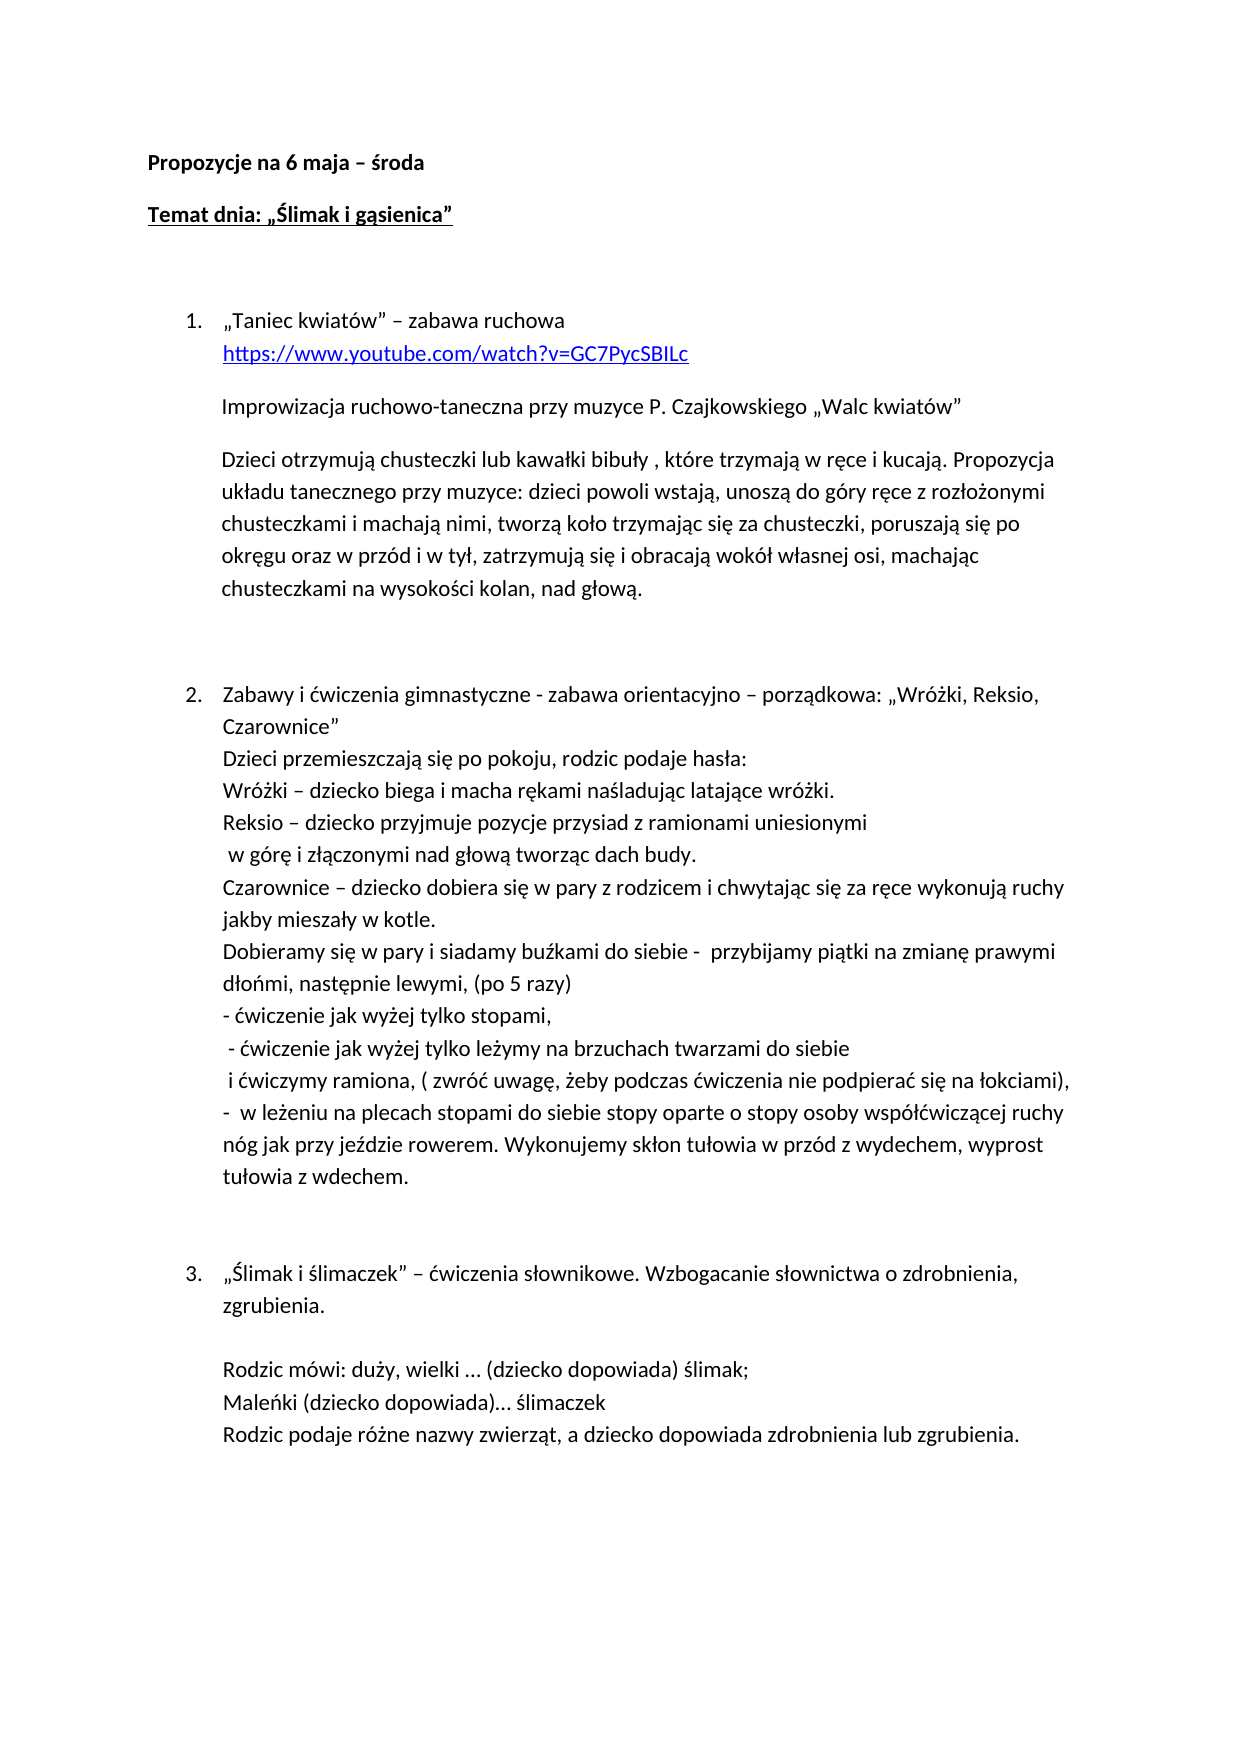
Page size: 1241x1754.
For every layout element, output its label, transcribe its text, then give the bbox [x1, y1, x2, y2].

text Dzieci otrzymują chusteczki lub kawałki bibuły , które trzymają w ręce i kucają. Propozycja układu tanecznego przy muzyce: dzieci powoli wstają, unoszą do góry ręce z rozłożonymi chusteczkami i machają nimi, tworzą koło trzymając się za chusteczki, poruszają się po okręgu oraz w przód i w tył, zatrzymują się i obracają wokół własnej osi, machając chusteczkami na wysokości kolan, nad głową. [221, 445, 1093, 602]
list Maleńki (dziecko dopowiada)… ślimaczek [223, 1388, 1093, 1416]
text Improwizacja ruchowo-taneczna przy muzyce P. Czajkowskiego „Walc kwiatów” [221, 392, 1093, 420]
list w górę i złączonymi nad głową tworząc dach budy. [223, 841, 1093, 869]
list Wróżki – dziecko biega i macha rękami naśladując latające wróżki. [223, 776, 1093, 804]
list Dobieramy się w pary i siadamy buźkami do siebie - przybijamy piątki na zmianę prawymi dłońmi, następnie lewymi, (po 5 razy) [223, 937, 1093, 997]
list - w leżeniu na plecach stopami do siebie stopy oparte o stopy osoby współćwiczącej ruchy nóg jak przy jeździe rowerem. Wykonujemy skłon tułowia w przód z wydechem, wyprost tułowia z wdechem. [223, 1098, 1093, 1191]
text Temat dnia: „Ślimak i gąsienica” [148, 201, 1093, 229]
list Dzieci przemieszczają się po pokoju, rodzic podaje hasła: [223, 744, 1093, 772]
list Reksio – dziecko przyjmuje pozycje przysiad z ramionami uniesionymi [223, 808, 1093, 836]
list Rodzic mówi: duży, wielki … (dziecko dopowiada) ślimak; [223, 1356, 1093, 1384]
list https://www.youtube.com/watch?v=GC7PycSBILc [223, 339, 1093, 367]
text Propozycje na 6 maja – środa [148, 148, 1093, 176]
list „Ślimak i ślimaczek” – ćwiczenia słownikowe. Wzbogacanie słownictwa o zdrobnienia, zgrubienia. [185, 1259, 1093, 1319]
list Rodzic podaje różne nazwy zwierząt, a dziecko dopowiada zdrobnienia lub zgrubienia. [223, 1420, 1093, 1448]
list i ćwiczymy ramiona, ( zwróć uwagę, żeby podczas ćwiczenia nie podpierać się na łokciami), [223, 1066, 1093, 1094]
list „Taniec kwiatów” – zabawa ruchowa [185, 307, 1093, 335]
list - ćwiczenie jak wyżej tylko stopami, [223, 1002, 1093, 1029]
list Czarownice – dziecko dobiera się w pary z rodzicem i chwytając się za ręce wykonują ruchy jakby mieszały w kotle. [223, 873, 1093, 933]
list Zabawy i ćwiczenia gimnastyczne - zabawa orientacyjno – porządkowa: „Wróżki, Reksio, Czarownice” [185, 680, 1093, 740]
list - ćwiczenie jak wyżej tylko leżymy na brzuchach twarzami do siebie [223, 1034, 1093, 1062]
